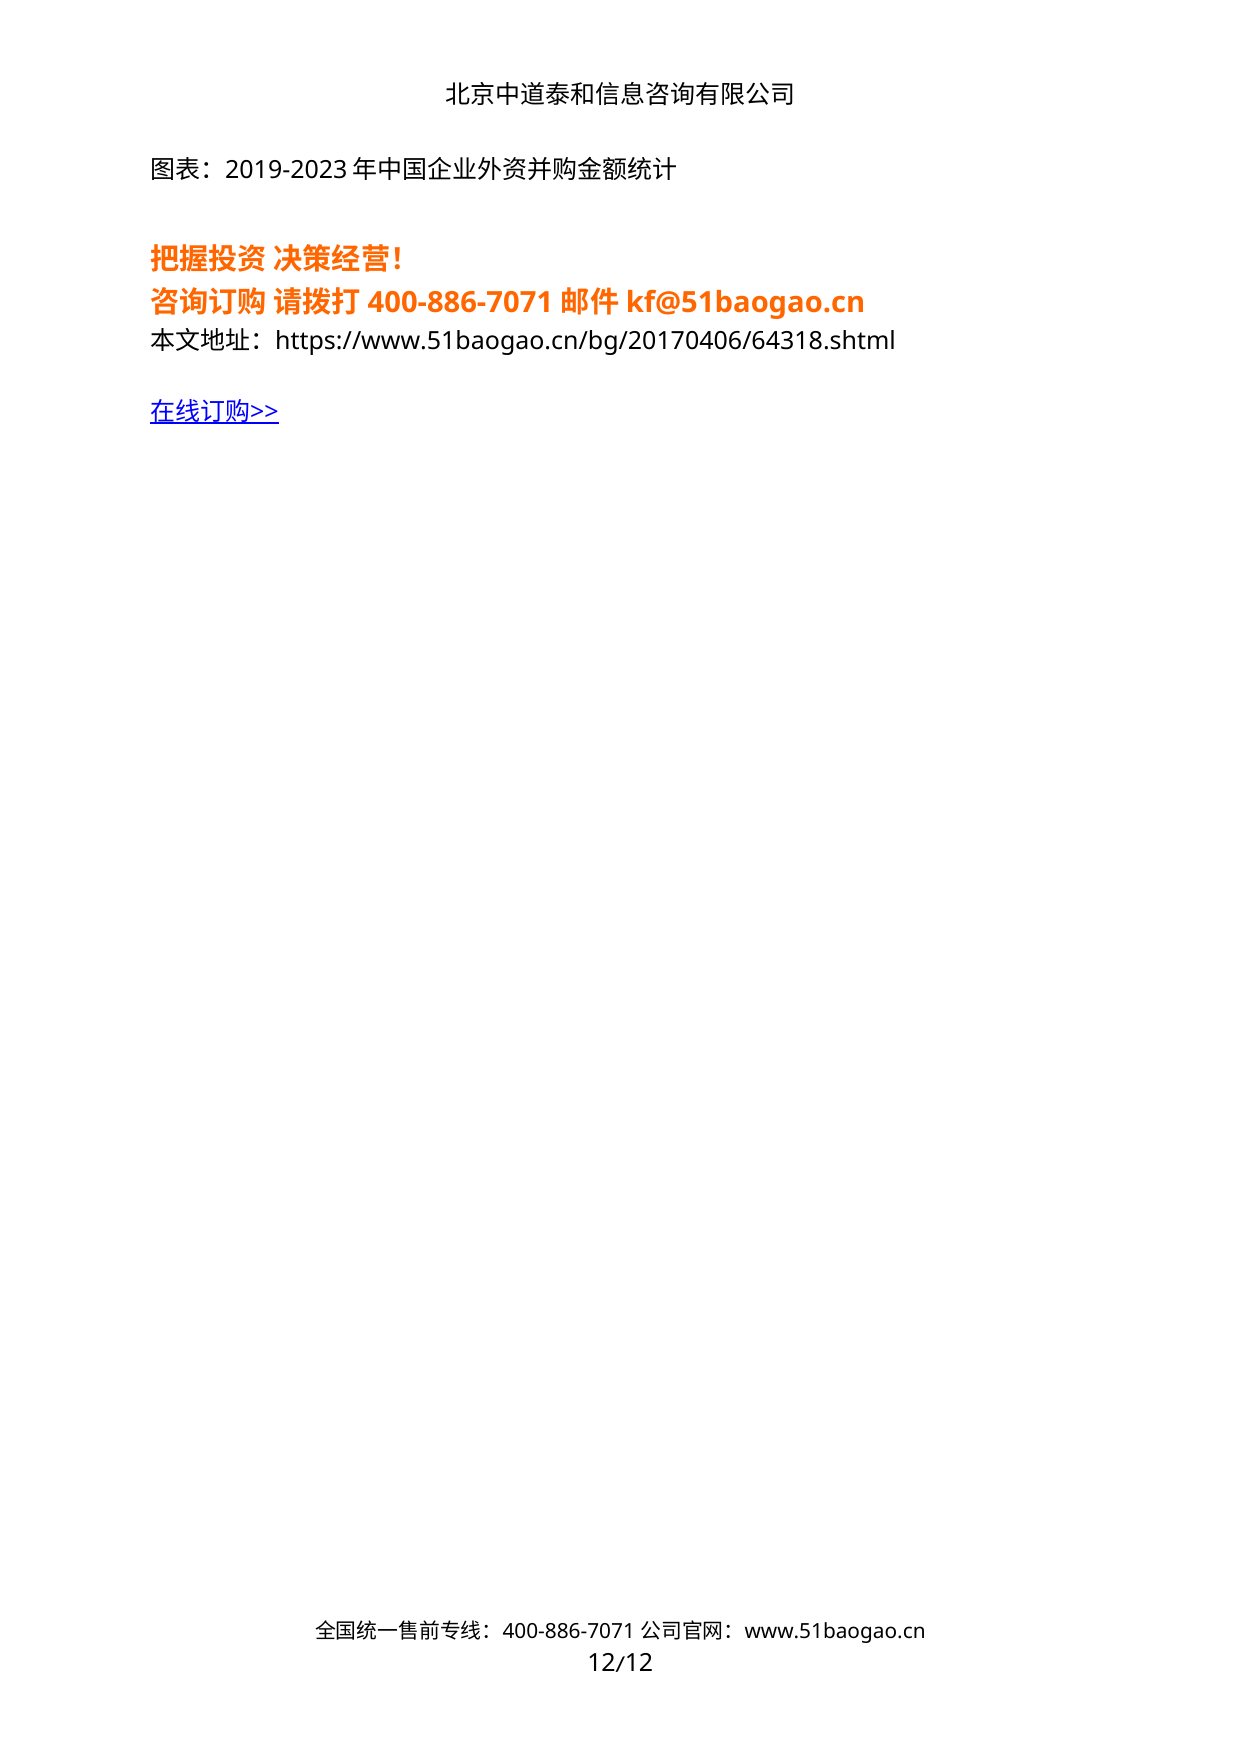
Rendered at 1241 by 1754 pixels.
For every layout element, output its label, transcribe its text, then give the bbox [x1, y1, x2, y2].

text 在线订购>> [150, 357, 1090, 427]
text 图表：2019-2023年中国企业外资并购金额统计 [150, 150, 1090, 186]
text 把握投资 决策经营！咨询订购 请拨打 400-886-7071 邮件 kf@51baogao.cn本文地址：https://www.51baogao.cn/bg/20170406/64318.shtml [150, 202, 1090, 357]
